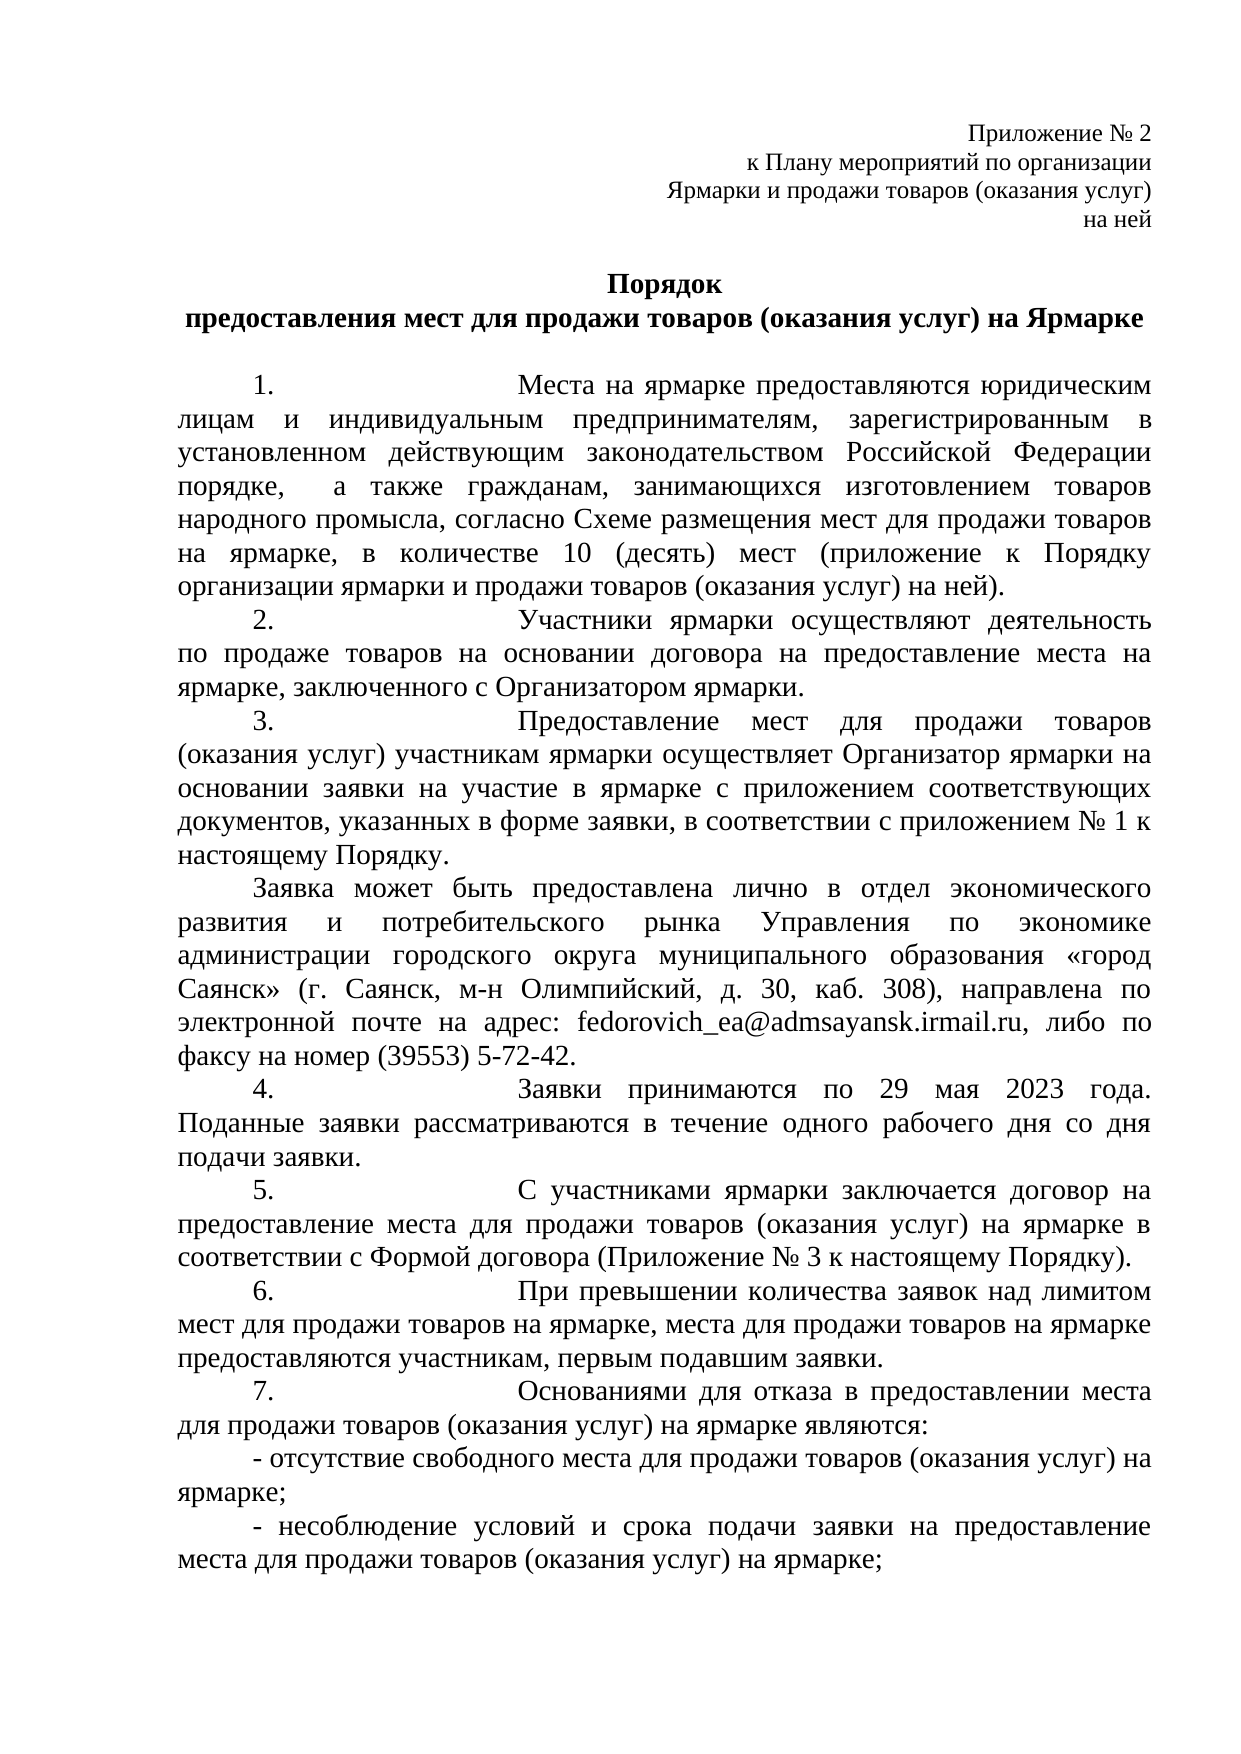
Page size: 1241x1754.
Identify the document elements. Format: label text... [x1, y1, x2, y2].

text Порядок [177, 267, 1152, 300]
text предоставления мест для продажи товаров (оказания услуг) на Ярмарке [177, 300, 1152, 334]
list Заявки принимаются по 29 мая 2023 года. Поданные заявки рассматриваются в течение одного рабочего дня со дня подачи заявки. [177, 1072, 1152, 1172]
list Предоставление мест для продажи товаров (оказания услуг) участникам ярмарки осуществляет Организатор ярмарки на основании заявки на участие в ярмарке с приложением соответствующих документов, указанных в форме заявки, в соответствии с приложением № 1 к настоящему Порядку. [177, 703, 1152, 870]
list Основаниями для отказа в предоставлении места для продажи товаров (оказания услуг) на ярмарке являются: [177, 1373, 1152, 1441]
text - отсутствие свободного места для продажи товаров (оказания услуг) на ярмарке; [177, 1441, 1152, 1508]
text Приложение № 2 [650, 118, 1152, 147]
text Заявка может быть предоставлена лично в отдел экономического развития и потребительского рынка Управления по экономике администрации городского округа муниципального образования «город Саянск» (г. Саянск, м-н Олимпийский, д. 30, каб. 308), направлена по электронной почте на адрес: fedorovich_ea@admsayansk.irmail.ru, либо по факсу на номер (39553) 5-72-42. [177, 870, 1152, 1072]
list С участниками ярмарки заключается договор на предоставление места для продажи товаров (оказания услуг) на ярмарке в соответствии с Формой договора (Приложение № 3 к настоящему Порядку). [177, 1172, 1152, 1273]
text к Плану мероприятий по организации [664, 147, 1152, 176]
list При превышении количества заявок над лимитом мест для продажи товаров на ярмарке, места для продажи товаров на ярмарке предоставляются участникам, первым подавшим заявки. [177, 1273, 1152, 1373]
text Ярмарки и продажи товаров (оказания услуг) на ней [664, 176, 1152, 233]
list Участники ярмарки осуществляют деятельность по продаже товаров на основании договора на предоставление места на ярмарке, заключенного с Организатором ярмарки. [177, 602, 1152, 703]
text - несоблюдение условий и срока подачи заявки на предоставление места для продажи товаров (оказания услуг) на ярмарке; [177, 1508, 1152, 1575]
list Места на ярмарке предоставляются юридическим лицам и индивидуальным предпринимателям, зарегистрированным в установленном действующим законодательством Российской Федерации порядке, а также гражданам, занимающихся изготовлением товаров народного промысла, согласно Схеме размещения мест для продажи товаров на ярмарке, в количестве 10 (десять) мест (приложение к Порядку организации ярмарки и продажи товаров (оказания услуг) на ней). [177, 367, 1152, 602]
